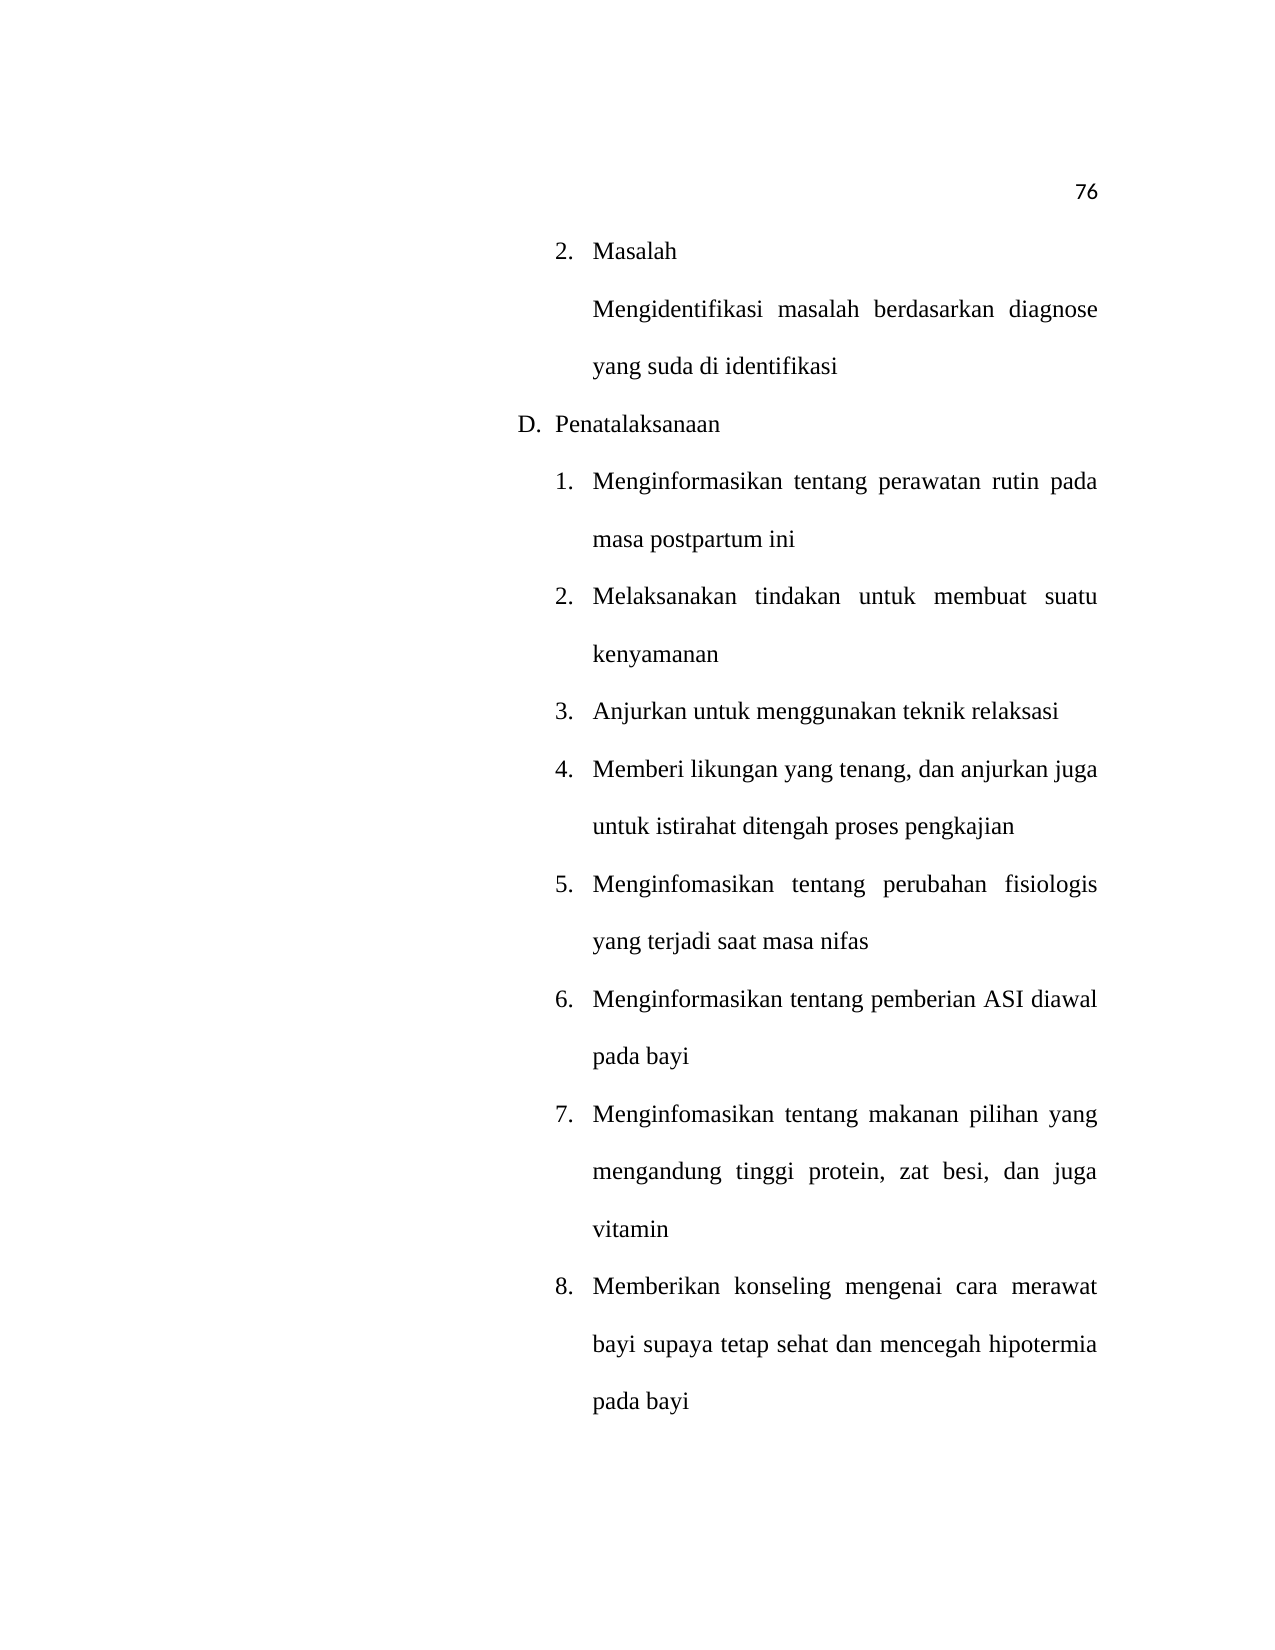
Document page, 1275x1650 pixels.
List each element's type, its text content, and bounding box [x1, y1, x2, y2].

list Anjurkan untuk menggunakan teknik relaksasi [555, 696, 1098, 725]
list Memberi likungan yang tenang, dan anjurkan juga untuk istirahat ditengah proses pengkajian [555, 754, 1098, 840]
list Menginfomasikan tentang perubahan fisiologis yang terjadi saat masa nifas [555, 869, 1098, 955]
list Memberikan konseling mengenai cara merawat bayi supaya tetap sehat dan mencegah hipotermia pada bayi [555, 1271, 1098, 1415]
list Menginformasikan tentang perawatan rutin pada masa postpartum ini [555, 466, 1098, 552]
list Mengidentifikasi masalah berdasarkan diagnose yang suda di identifikasi [592, 294, 1098, 380]
list Menginformasikan tentang pemberian ASI diawal pada bayi [555, 984, 1098, 1070]
list Penatalaksanaan [517, 409, 1098, 437]
list Masalah [555, 236, 1098, 265]
list Melaksanakan tindakan untuk membuat suatu kenyamanan [555, 581, 1098, 667]
list Menginfomasikan tentang makanan pilihan yang mengandung tinggi protein, zat besi, dan juga vitamin [555, 1099, 1098, 1242]
